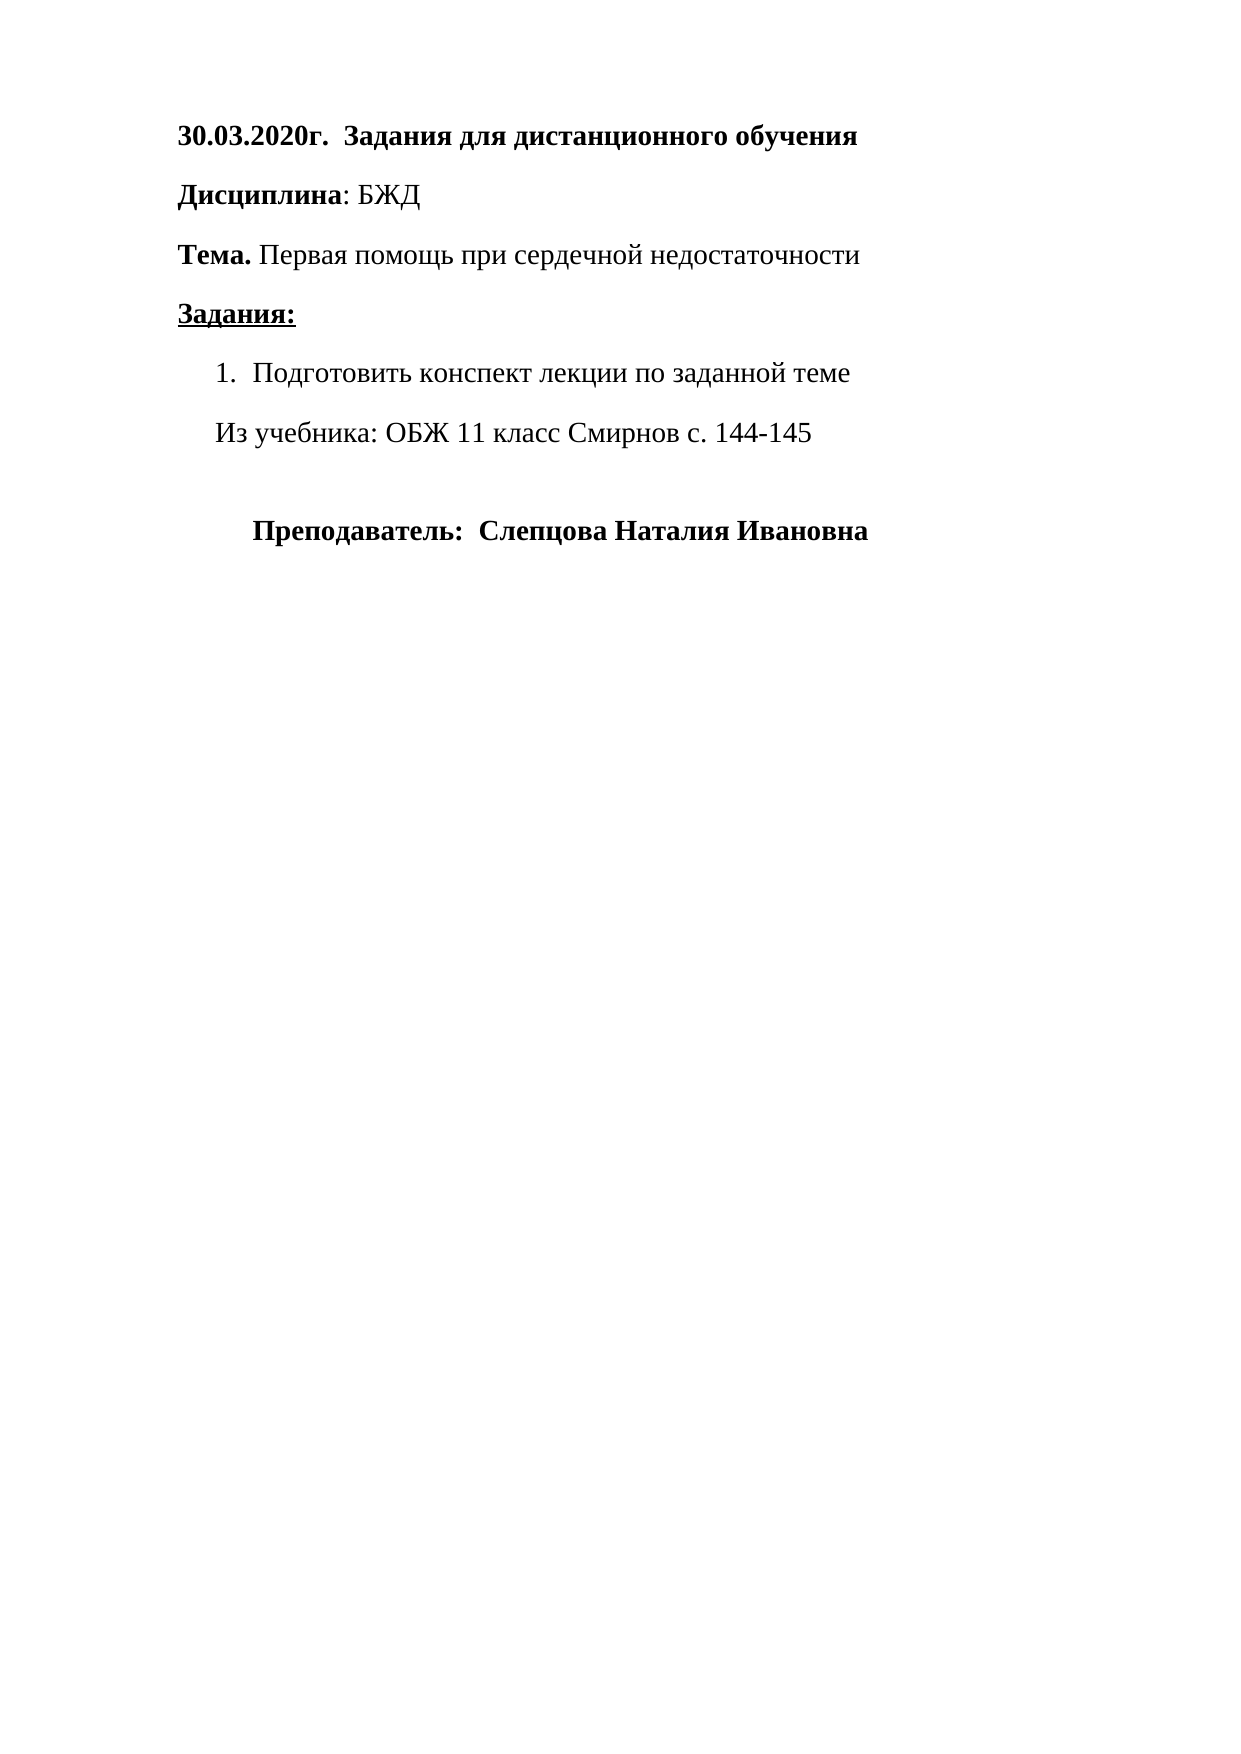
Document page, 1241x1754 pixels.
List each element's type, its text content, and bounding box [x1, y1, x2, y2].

list Преподаватель: Слепцова Наталия Ивановна [252, 513, 1152, 546]
text Задания: [177, 296, 1152, 330]
list Подготовить конспект лекции по заданной теме [215, 356, 1152, 389]
text Дисциплина: БЖД [177, 177, 1152, 211]
text Тема. Первая помощь при сердечной недостаточности [177, 237, 1152, 270]
text Из учебника: ОБЖ 11 класс Смирнов с. 144-145 [215, 415, 1152, 448]
text 30.03.2020г. Задания для дистанционного обучения [177, 118, 1152, 152]
